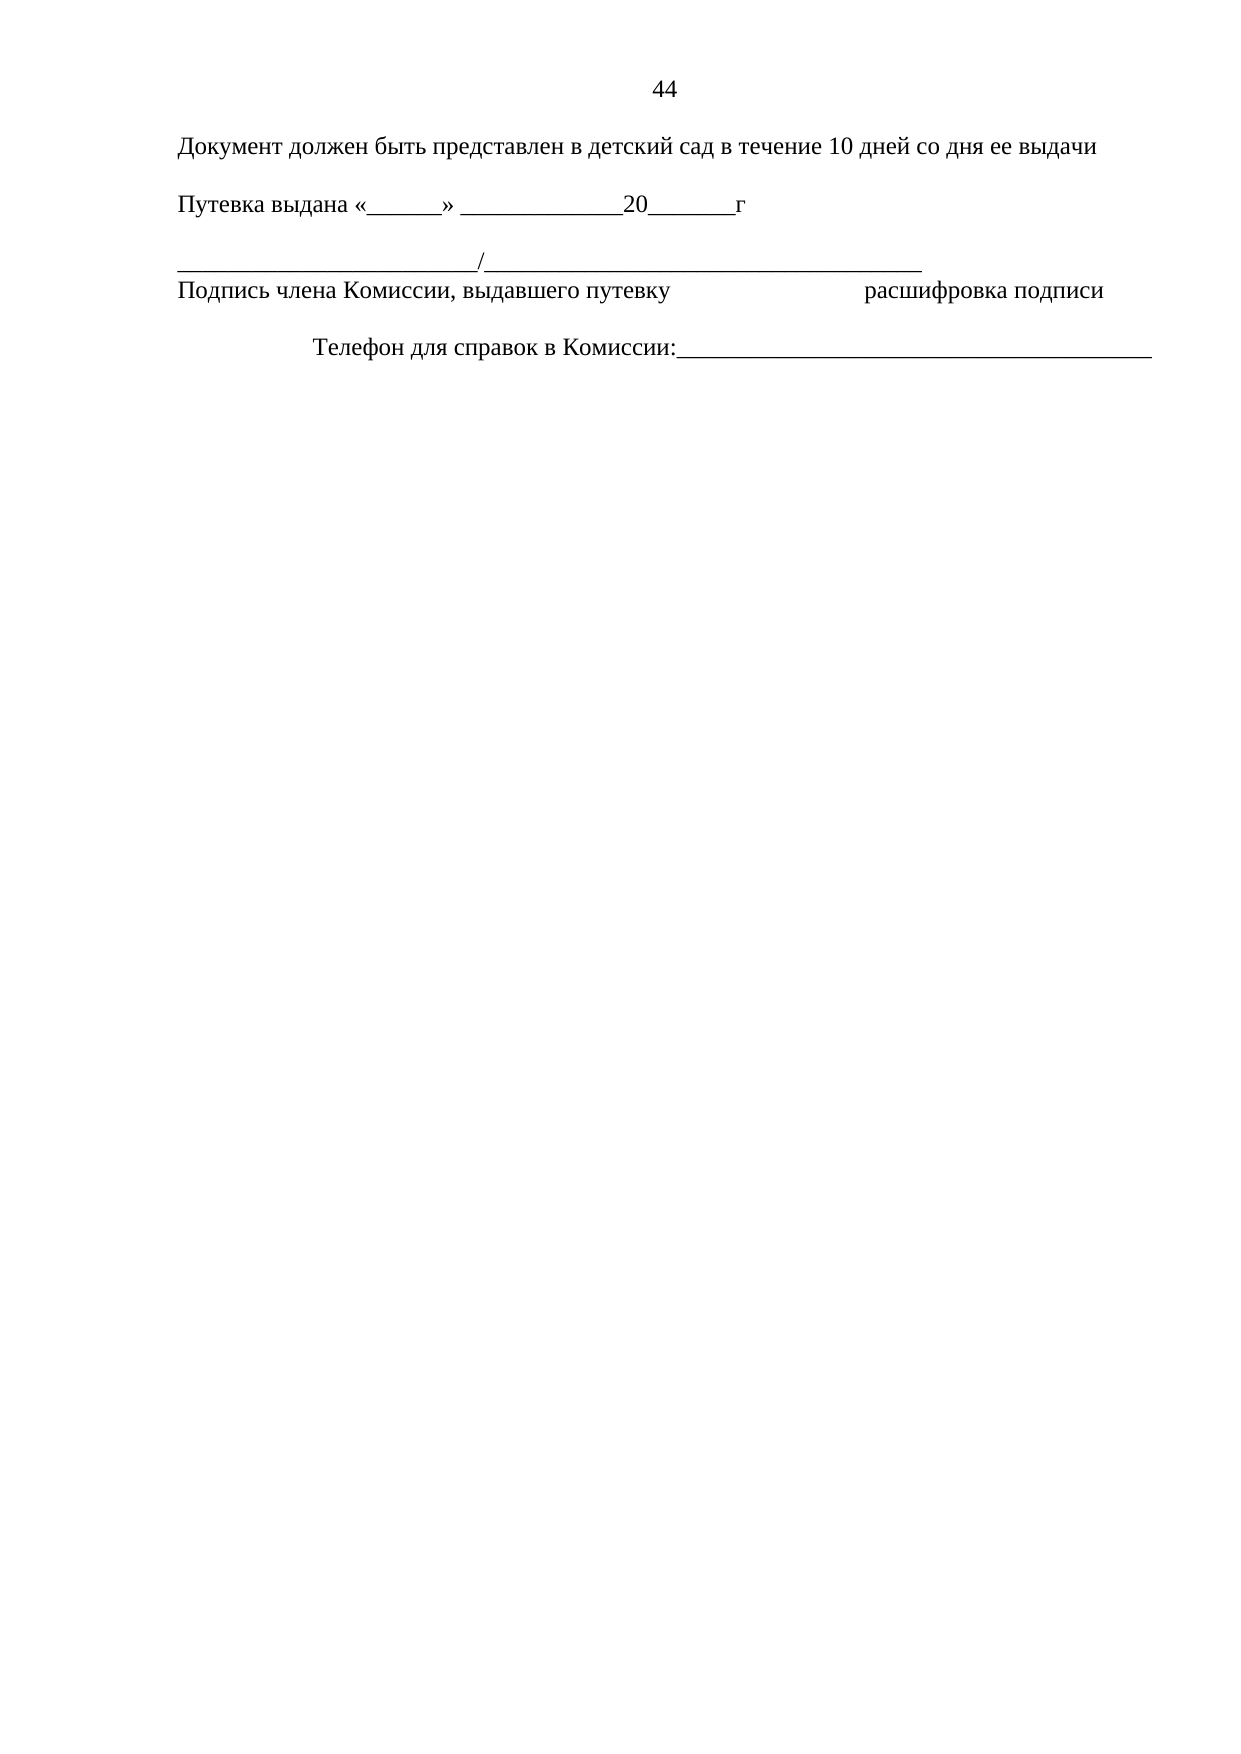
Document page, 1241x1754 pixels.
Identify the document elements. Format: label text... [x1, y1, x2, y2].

text Документ должен быть представлен в детский сад в течение 10 дней со дня ее выдачи [177, 131, 1152, 160]
text Путевка выдана «______» _____________20_______г [177, 189, 1152, 217]
text Телефон для справок в Комиссии:______________________________________ [177, 332, 1152, 361]
text Подпись члена Комиссии, выдавшего путевку расшифровка подписи [177, 275, 1152, 304]
text ________________________/___________________________________ [177, 246, 1152, 275]
